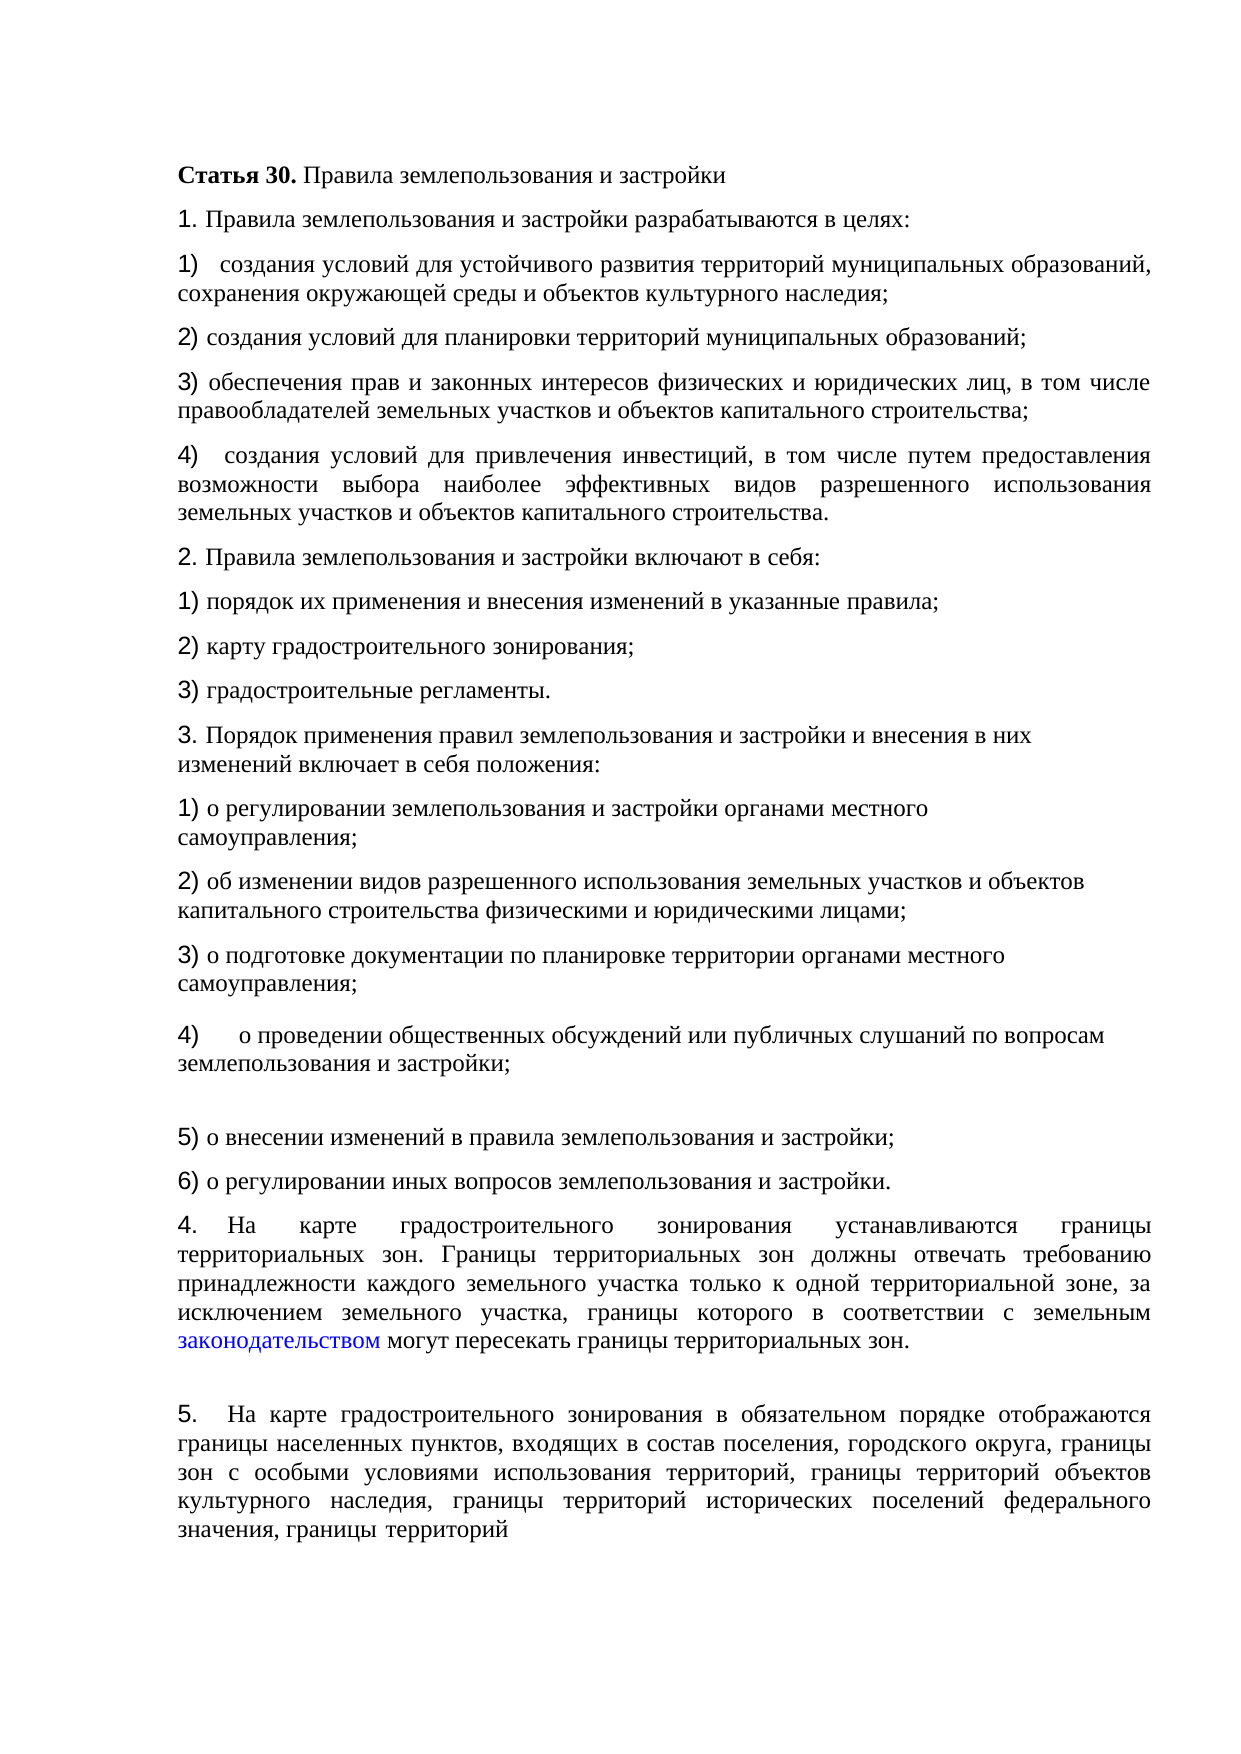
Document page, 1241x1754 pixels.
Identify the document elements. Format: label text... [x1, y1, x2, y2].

list о регулировании землепользования и застройки органами местного самоуправления; [177, 793, 1002, 851]
list создания условий для устойчивого развития территорий муниципальных образований, сохранения окружающей среды и объектов культурного наследия; [177, 249, 1152, 307]
list о подготовке документации по планировке территории органами местного самоуправления; [177, 939, 1075, 997]
text Статья 30. Правила землепользования и застройки [177, 160, 1163, 189]
list о внесении изменений в правила землепользования и застройки; [177, 1121, 1163, 1150]
list Правила землепользования и застройки включают в себя: [177, 542, 1163, 571]
list Порядок применения правил землепользования и застройки и внесения в них изменений включает в себя положения: [177, 720, 1117, 777]
list о регулировании иных вопросов землепользования и застройки. [177, 1166, 1163, 1195]
list На карте градостроительного зонирования устанавливаются границы территориальных зон. Границы территориальных зон должны отвечать требованию принадлежности каждого земельного участка только к одной территориальной зоне, за исключением земельного участка, границы которого в соответствии с земельным законодательством могут пересекать границы территориальных зон. [177, 1210, 1152, 1354]
list Правила землепользования и застройки разрабатываются в целях: [177, 204, 1163, 233]
list об изменении видов разрешенного использования земельных участков и объектов капитального строительства физическими и юридическими лицами; [177, 866, 1087, 924]
list На карте градостроительного зонирования в обязательном порядке отображаются границы населенных пунктов, входящих в состав поселения, городского округа, границы зон с особыми условиями использования территорий, границы территорий объектов культурного наследия, границы территорий исторических поселений федерального значения, границы территорий [177, 1399, 1152, 1543]
list обеспечения прав и законных интересов физических и юридических лиц, в том числе правообладателей земельных участков и объектов капитального строительства; [177, 367, 1152, 424]
list порядок их применения и внесения изменений в указанные правила; [177, 586, 1163, 615]
list создания условий для привлечения инвестиций, в том числе путем предоставления возможности выбора наиболее эффективных видов разрешенного использования земельных участков и объектов капитального строительства. [177, 440, 1152, 526]
list градостроительные регламенты. [177, 675, 1163, 704]
list о проведении общественных обсуждений или публичных слушаний по вопросам землепользования и застройки; [177, 1021, 1151, 1077]
list создания условий для планировки территорий муниципальных образований; [177, 322, 1163, 351]
list карту градостроительного зонирования; [177, 631, 1163, 660]
